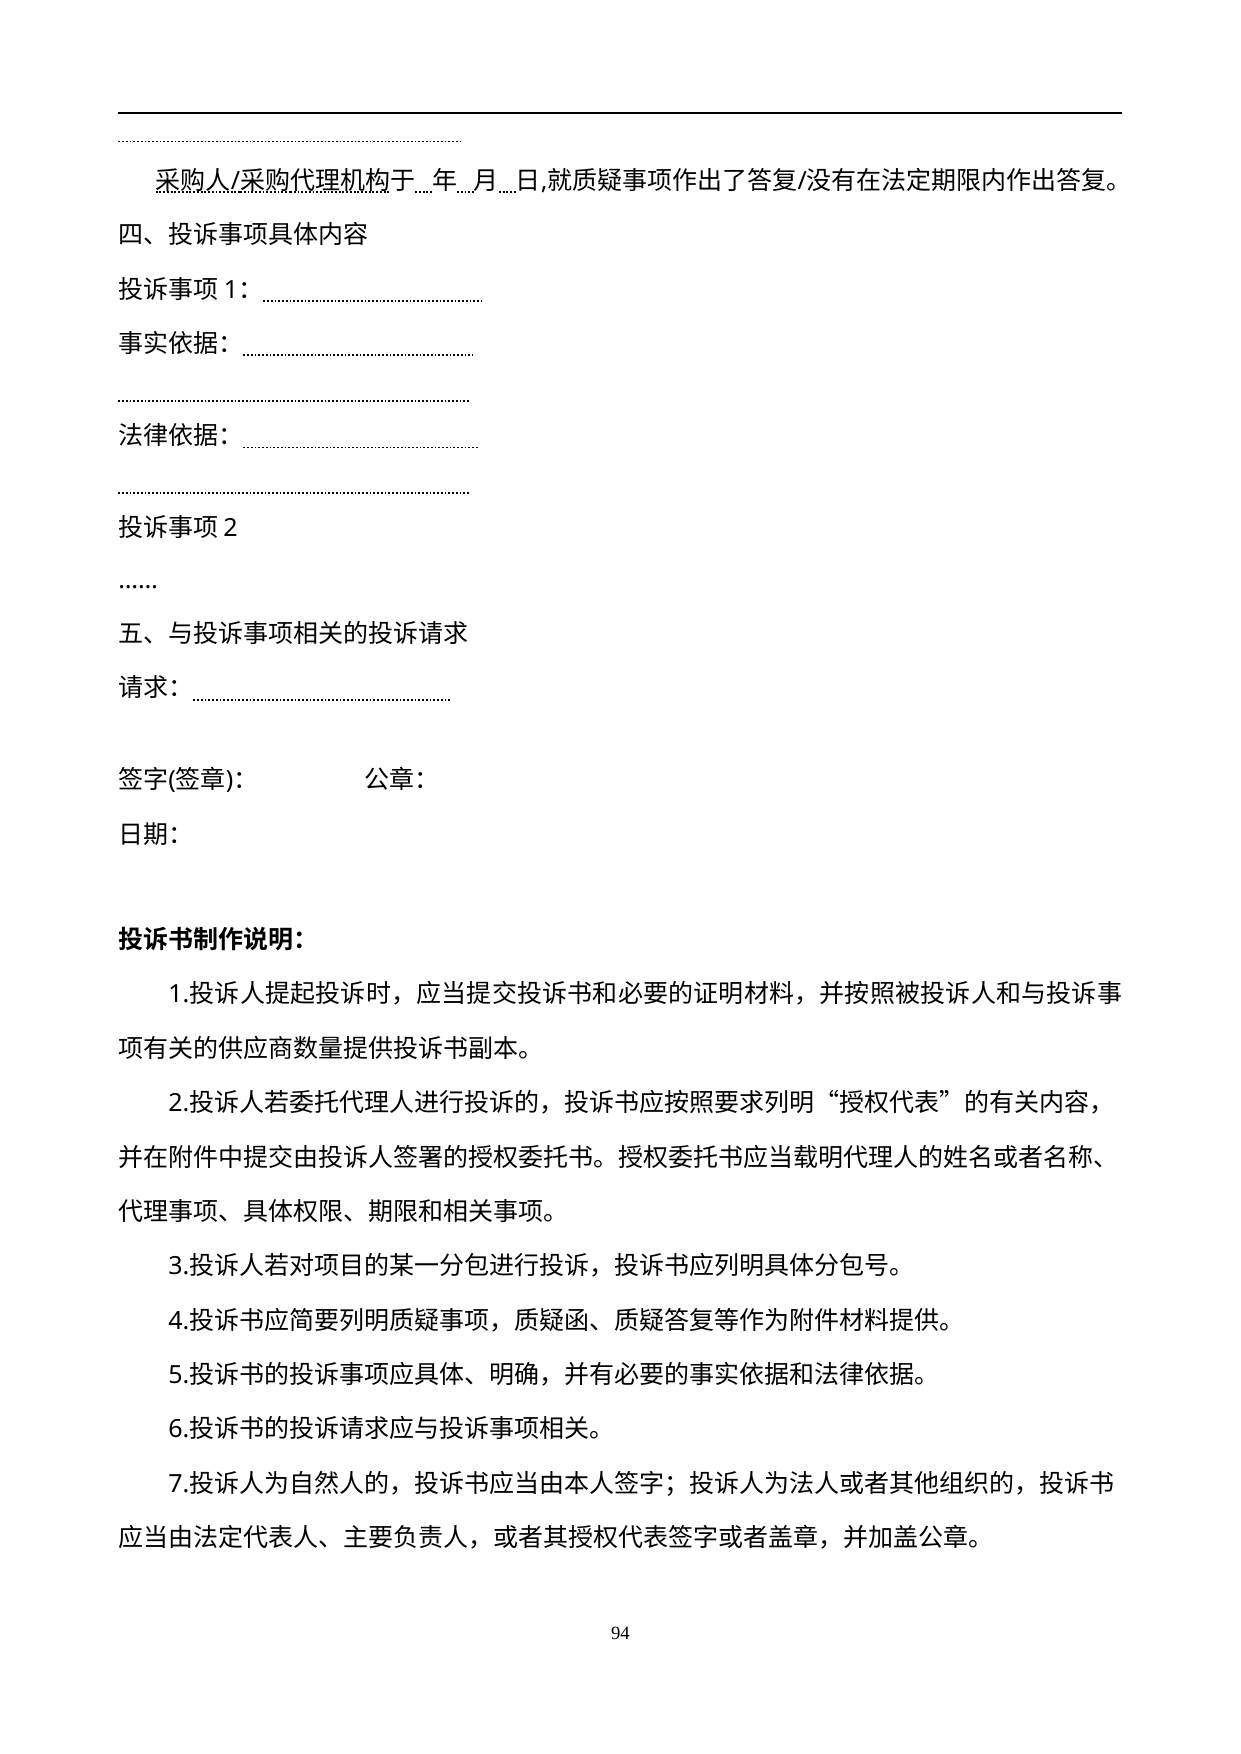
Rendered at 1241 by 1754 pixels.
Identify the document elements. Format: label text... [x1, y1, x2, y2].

text 1.投诉人提起投诉时，应当提交投诉书和必要的证明材料，并按照被投诉人和与投诉事项有关的供应商数量提供投诉书副本。 [118, 974, 1122, 1064]
text 投诉事项2 [118, 508, 1122, 544]
text 四、投诉事项具体内容 [118, 215, 1122, 251]
text 5.投诉书的投诉事项应具体、明确，并有必要的事实依据和法律依据。 [118, 1354, 1122, 1391]
text 7.投诉人为自然人的，投诉书应当由本人签字；投诉人为法人或者其他组织的，投诉书应当由法定代表人、主要负责人，或者其授权代表签字或者盖章，并加盖公章。 [118, 1463, 1122, 1554]
text 6.投诉书的投诉请求应与投诉事项相关。 [118, 1409, 1122, 1445]
text 日期： [118, 814, 1122, 850]
text 法律依据： [118, 416, 1122, 452]
text 3.投诉人若对项目的某一分包进行投诉，投诉书应列明具体分包号。 [118, 1246, 1122, 1282]
text 投诉事项 1： [118, 269, 1122, 305]
text 五、与投诉事项相关的投诉请求 [118, 613, 1122, 649]
text …… [118, 562, 1122, 596]
text 4.投诉书应简要列明质疑事项，质疑函、质疑答复等作为附件材料提供。 [118, 1300, 1122, 1336]
text 签字(签章)： 公章： [118, 760, 1122, 796]
text 事实依据： [118, 323, 1122, 360]
text 请求： [118, 668, 1122, 704]
text 采购人/采购代理机构于 年 月 日,就质疑事项作出了答复/没有在法定期限内作出答复。 [118, 160, 1122, 197]
text 投诉书制作说明： [118, 919, 1122, 956]
text 2.投诉人若委托代理人进行投诉的，投诉书应按照要求列明“授权代表”的有关内容，并在附件中提交由投诉人签署的授权委托书。授权委托书应当载明代理人的姓名或者名称、代理事项、具体权限、期限和相关事项。 [118, 1083, 1122, 1228]
